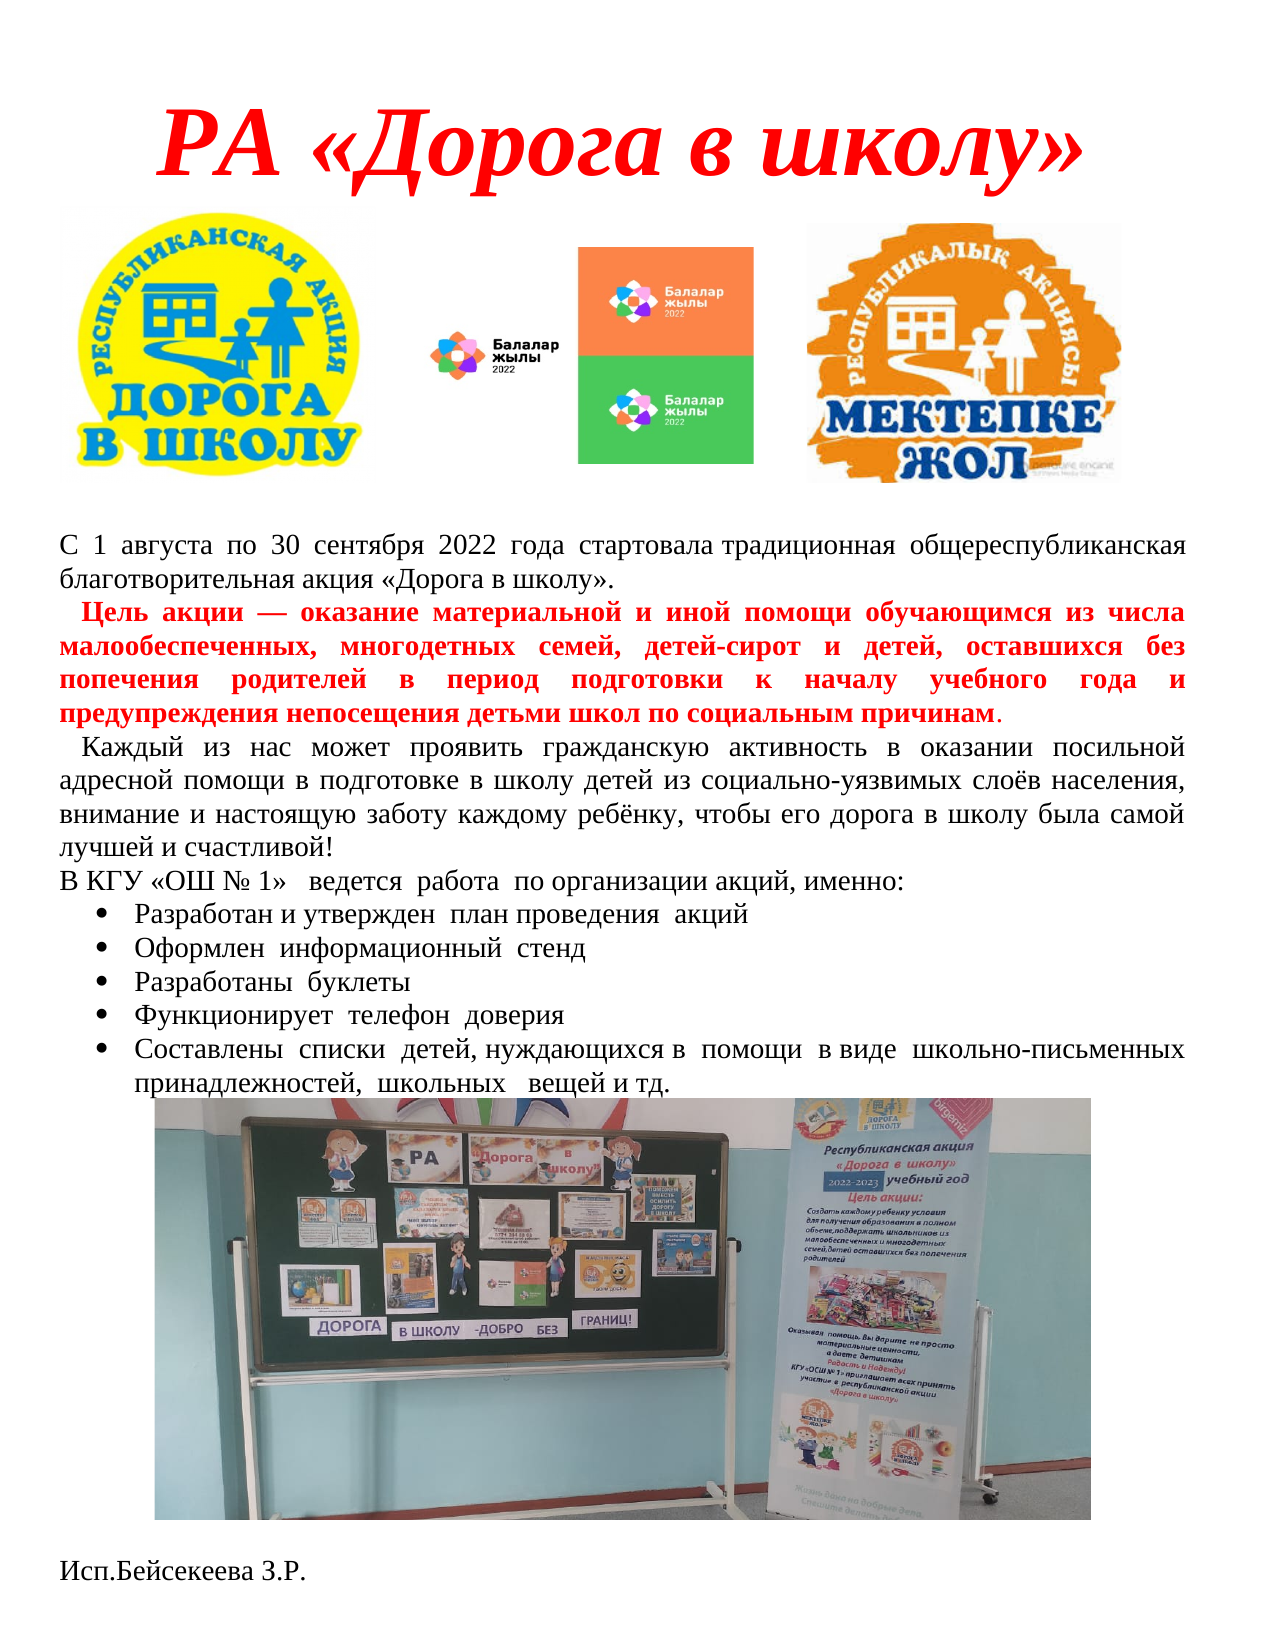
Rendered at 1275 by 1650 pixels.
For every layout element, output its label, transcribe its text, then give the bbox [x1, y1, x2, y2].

list Разработан и утвержден план проведения акций [97, 896, 1186, 930]
text Исп.Бейсекеева З.Р. [59, 1553, 1186, 1587]
picture [154, 1098, 1091, 1520]
text РА «Дорога в школу» [59, 82, 1186, 197]
list Функционирует телефон доверия [97, 997, 1186, 1031]
text Цель акции — оказание материальной и иной помощи обучающимся из числа малообеспеченных, многодетных семей, детей-сирот и детей, оставшихся без попечения родителей в период подготовки к началу учебного года и предупреждения непосещения детьми школ по социальным причинам. [59, 594, 1186, 729]
picture [402, 247, 754, 464]
list Оформлен информационный стенд [97, 930, 1186, 964]
list Разработаны буклеты [97, 964, 1186, 997]
text С 1 августа по 30 сентября 2022 года стартовала традиционная общереспубликанская благотворительная акция «Дорога в школу». [59, 527, 1186, 594]
picture [59, 206, 375, 481]
text Каждый из нас может проявить гражданскую активность в оказании посильной адресной помощи в подготовке в школу детей из социально-уязвимых слоёв населения, внимание и настоящую заботу каждому ребёнку, чтобы его дорога в школу была самой лучшей и счастливой! [59, 729, 1186, 863]
text В КГУ «ОШ № 1» ведется работа по организации акций, именно: [59, 863, 1186, 896]
picture [806, 223, 1122, 483]
list Составлены списки детей, нуждающихся в помощи в виде школьно-письменных принадлежностей, школьных вещей и тд. [97, 1031, 1186, 1098]
